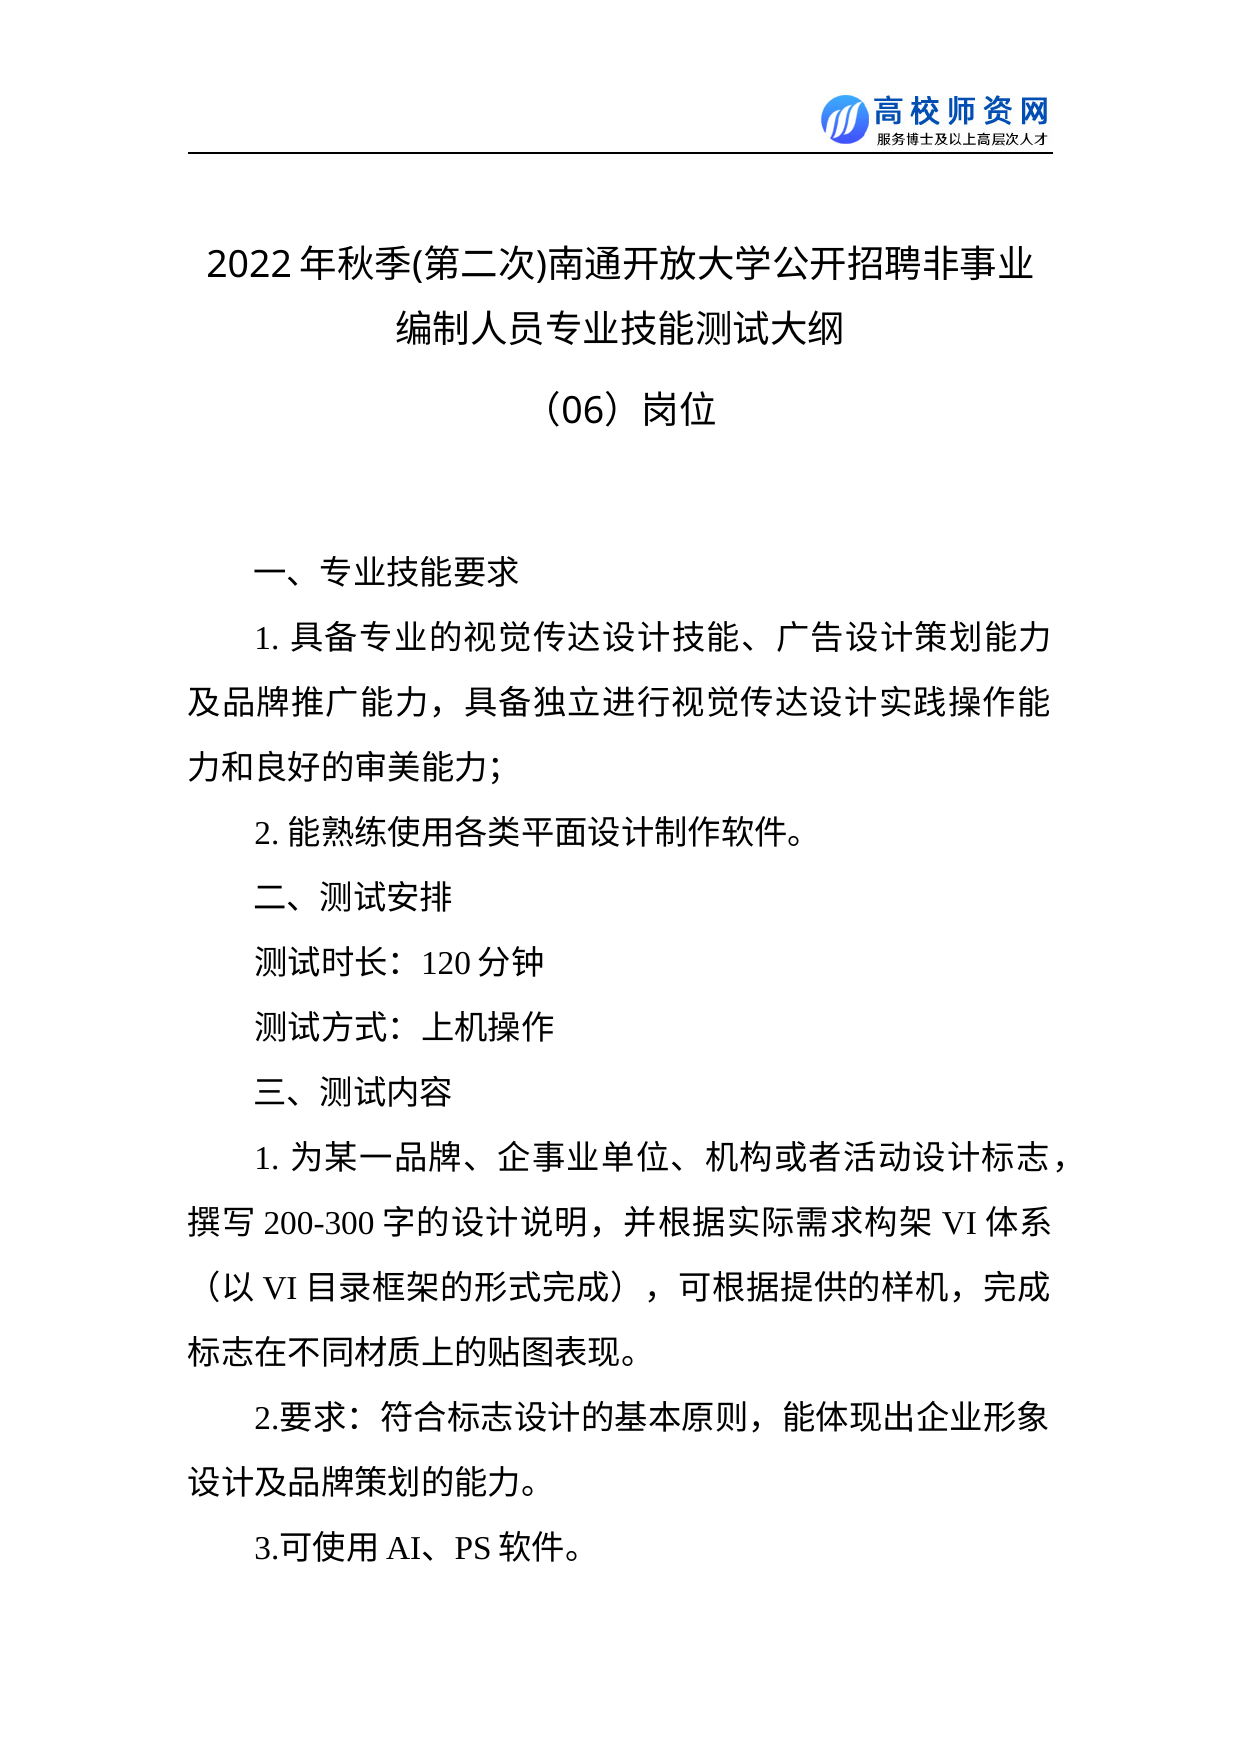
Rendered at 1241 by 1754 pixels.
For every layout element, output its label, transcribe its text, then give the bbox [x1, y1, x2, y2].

text 二、测试安排 [187, 863, 1053, 928]
text 测试方式：上机操作 [187, 993, 1053, 1058]
text 1. 具备专业的视觉传达设计技能、广告设计策划能力及品牌推广能力，具备独立进行视觉传达设计实践操作能力和良好的审美能力； [187, 603, 1053, 798]
text 2.要求：符合标志设计的基本原则，能体现出企业形象设计及品牌策划的能力。 [187, 1383, 1053, 1513]
text 3.可使用AI、PS软件。 [187, 1513, 1053, 1578]
text 一、专业技能要求 [187, 538, 1053, 603]
text 2. 能熟练使用各类平面设计制作软件。 [187, 798, 1053, 863]
text 测试时长：120分钟 [187, 928, 1053, 993]
text 1. 为某一品牌、企事业单位、机构或者活动设计标志，撰写200-300字的设计说明，并根据实际需求构架VI体系（以VI目录框架的形式完成），可根据提供的样机，完成标志在不同材质上的贴图表现。 [187, 1123, 1053, 1383]
picture [818, 88, 1053, 151]
text （06）岗位 [187, 375, 1053, 440]
text 三、测试内容 [187, 1058, 1053, 1123]
text 2022年秋季(第二次)南通开放大学公开招聘非事业编制人员专业技能测试大纲 [187, 229, 1053, 359]
